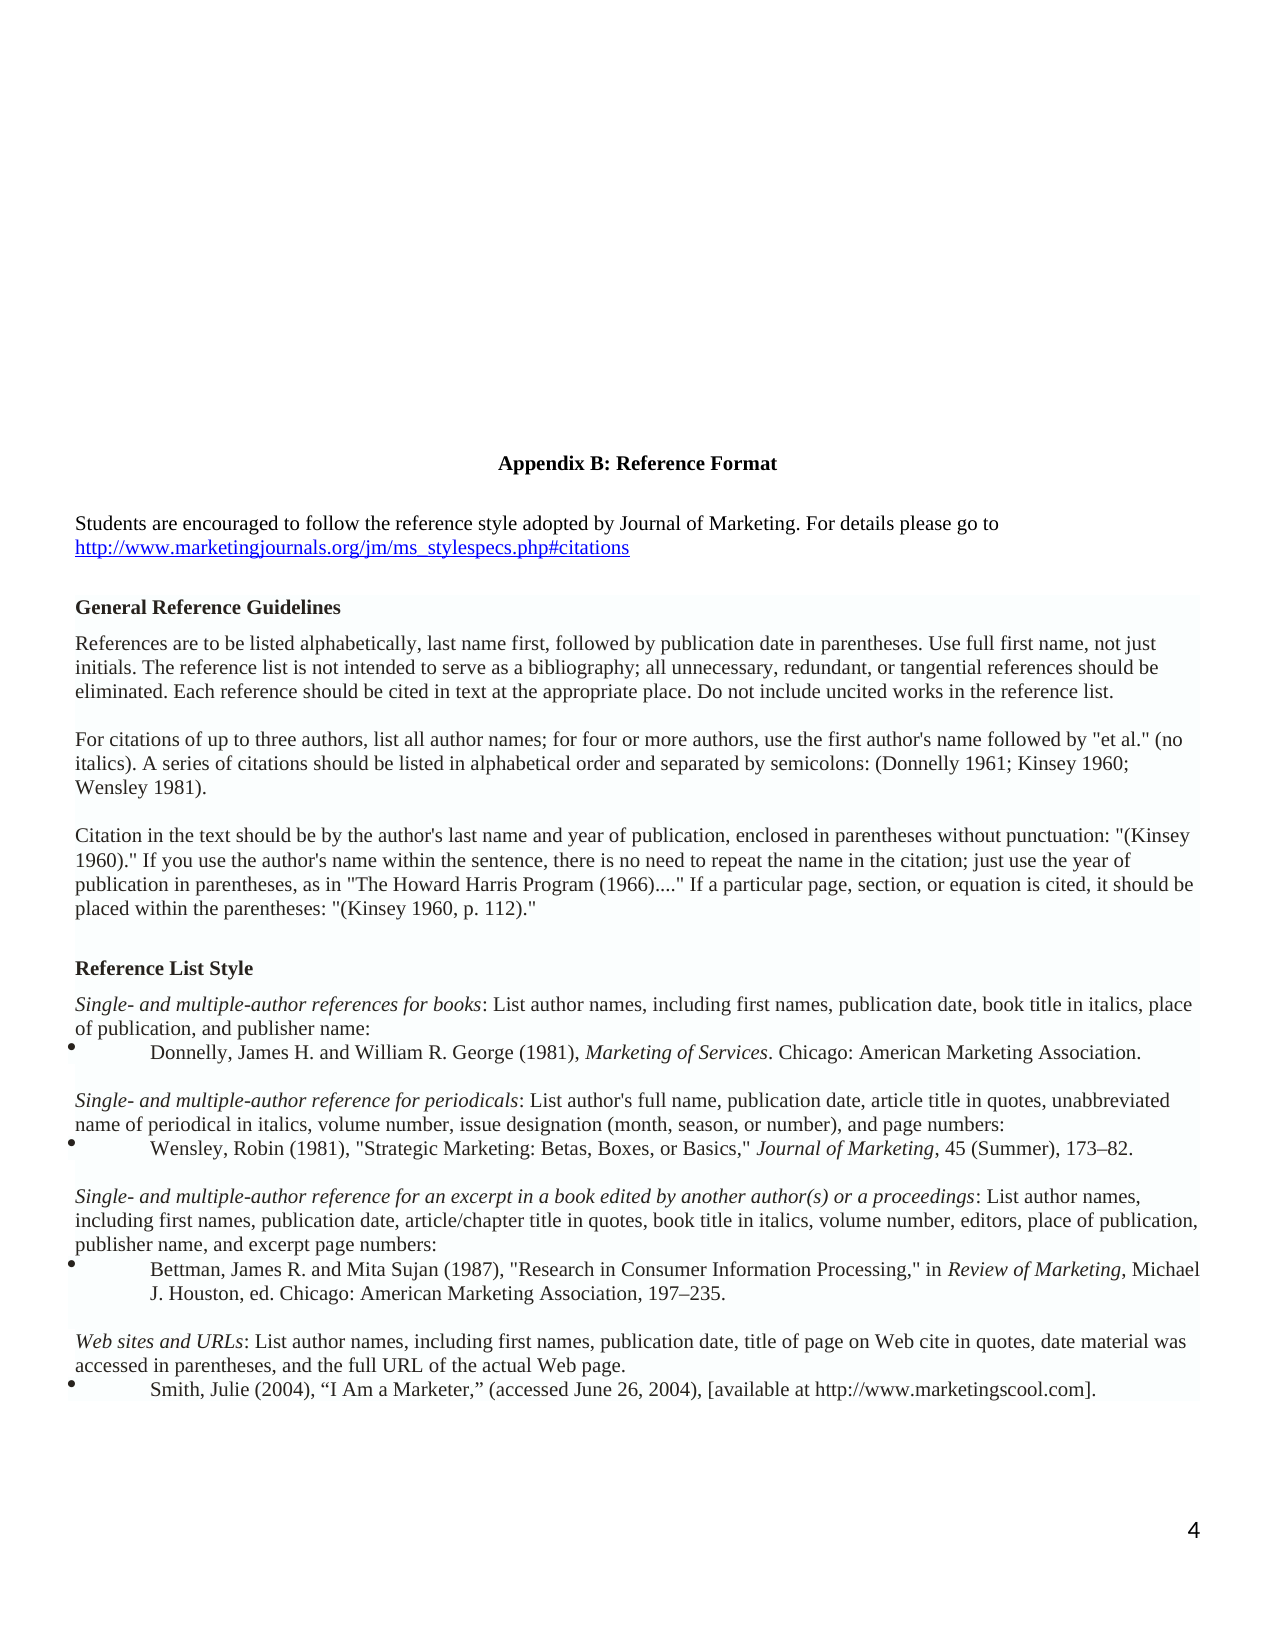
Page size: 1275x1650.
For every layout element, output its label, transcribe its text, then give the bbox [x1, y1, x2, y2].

text For citations of up to three authors, list all author names; for four or more authors, use the first author's name followed by "et al." (no italics). A series of citations should be listed in alphabetical order and separated by semicolons: (Donnelly 1961; Kinsey 1960; Wensley 1981). [75, 727, 1200, 799]
text Citation in the text should be by the author's last name and year of publication, enclosed in parentheses without punctuation: "(Kinsey 1960)." If you use the author's name within the sentence, there is no need to repeat the name in the citation; just use the year of publication in parentheses, as in "The Howard Harris Program (1966)...." If a particular page, section, or equation is cited, it should be placed within the parentheses: "(Kinsey 1960, p. 112)." [75, 823, 1200, 920]
text Single- and multiple-author reference for an excerpt in a book edited by another author(s) or a proceedings: List author names, including first names, publication date, article/chapter title in quotes, book title in italics, volume number, editors, place of publication, publisher name, and excerpt page numbers: [75, 1184, 1200, 1256]
text Single- and multiple-author reference for periodicals: List author's full name, publication date, article title in quotes, unabbreviated name of periodical in italics, volume number, issue designation (month, season, or number), and page numbers: [75, 1088, 1200, 1136]
list Wensley, Robin (1981), "Strategic Marketing: Betas, Boxes, or Basics," Journal of Marketing, 45 (Summer), 173–82. [68, 1136, 1200, 1160]
list Donnelly, James H. and William R. George (1981), Marketing of Services. Chicago: American Marketing Association. [68, 1040, 1200, 1064]
text General Reference Guidelines [75, 595, 1200, 619]
list Bettman, James R. and Mita Sujan (1987), "Research in Consumer Information Processing," in Review of Marketing, Michael J. Houston, ed. Chicago: American Marketing Association, 197–235. [68, 1256, 1200, 1304]
list Smith, Julie (2004), “I Am a Marketer,” (accessed June 26, 2004), [available at http://www.marketingscool.com]. [68, 1377, 1200, 1401]
text Appendix B: Reference Format [75, 451, 1200, 475]
text Web sites and URLs: List author names, including first names, publication date, title of page on Web cite in quotes, date material was accessed in parentheses, and the full URL of the actual Web page. [75, 1329, 1200, 1377]
text Single- and multiple-author references for books: List author names, including first names, publication date, book title in italics, place of publication, and publisher name: [75, 992, 1200, 1040]
text References are to be listed alphabetically, last name first, followed by publication date in parentheses. Use full first name, not just initials. The reference list is not intended to serve as a bibliography; all unnecessary, redundant, or tangential references should be eliminated. Each reference should be cited in text at the appropriate place. Do not include uncited works in the reference list. [75, 631, 1200, 703]
text Reference List Style [75, 956, 1200, 980]
text Students are encouraged to follow the reference style adopted by Journal of Marketing. For details please go to http://www.marketingjournals.org/jm/ms_stylespecs.php#citations [75, 511, 1200, 559]
